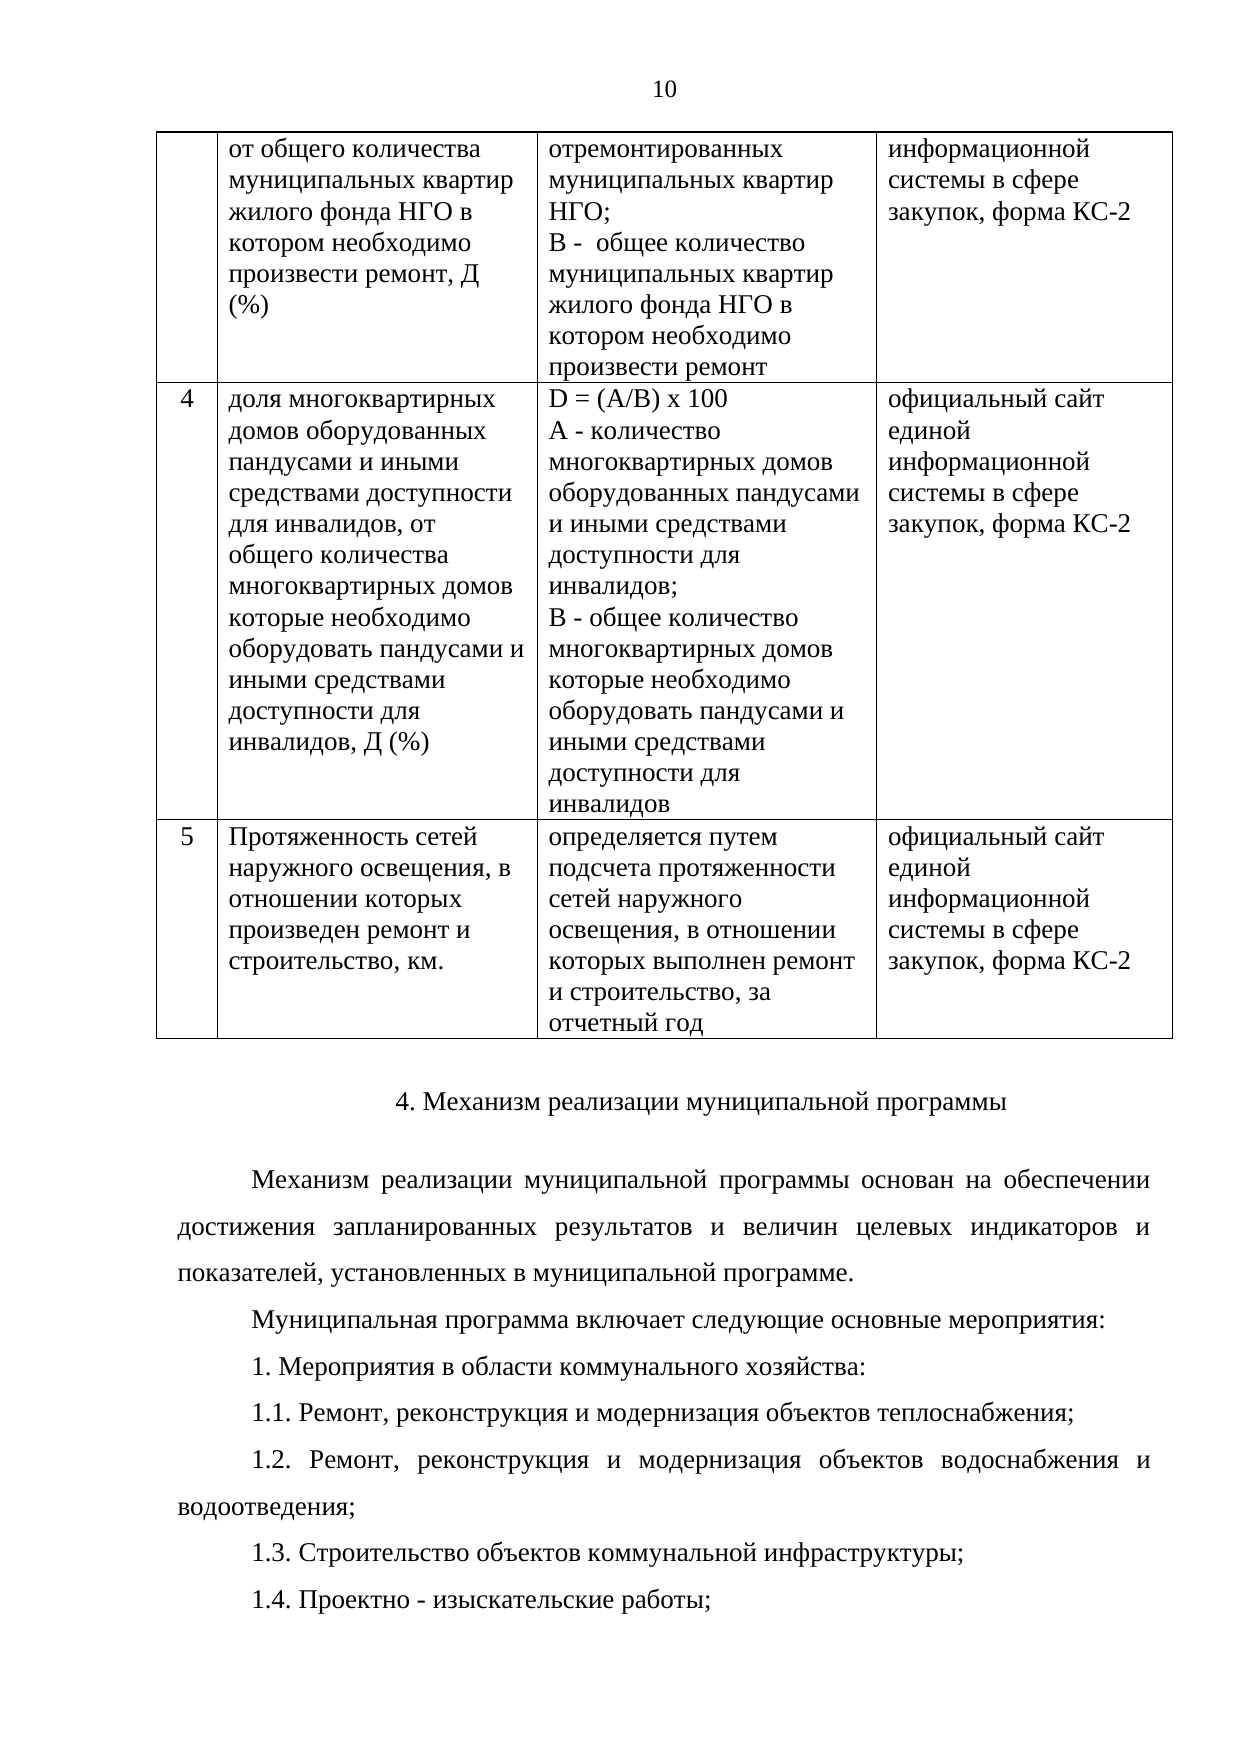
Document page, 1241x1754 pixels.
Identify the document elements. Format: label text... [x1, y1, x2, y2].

table_cell 5 [157, 820, 217, 1038]
table_cell доля многоквартирных домов оборудованных пандусами и иными средствами доступности для инвалидов, от общего количества многоквартирных домов которые необходимо оборудовать пандусами и иными средствами доступности для инвалидов, Д (%) [218, 383, 537, 819]
text 4. Механизм реализации муниципальной программы [177, 1085, 1152, 1117]
text 1.3. Строительство объектов коммунальной инфраструктуры; [177, 1537, 1152, 1568]
table_cell официальный сайт единой информационной системы в сфере закупок, форма КС-2 [877, 383, 1172, 819]
table_cell D = (A/B) x 100 A - количество многоквартирных домов оборудованных пандусами и иными средствами доступности для инвалидов; B - общее количество многоквартирных домов которые необходимо оборудовать пандусами и иными средствами доступности для инвалидов [538, 383, 876, 819]
text Механизм реализации муниципальной программы основан на обеспечении достижения запланированных результатов и величин целевых индикаторов и показателей, установленных в муниципальной программе. [177, 1163, 1152, 1288]
text 1.2. Ремонт, реконструкция и модернизация объектов водоснабжения и водоотведения; [177, 1443, 1152, 1521]
table_cell определяется путем подсчета протяженности сетей наружного освещения, в отношении которых выполнен ремонт и строительство, за отчетный год [538, 820, 876, 1038]
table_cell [877, 133, 1172, 382]
text Муниципальная программа включает следующие основные мероприятия: [177, 1303, 1152, 1334]
table_cell официальный сайт единой информационной системы в сфере закупок, форма КС-2 [877, 820, 1172, 1038]
text 1.1. Ремонт, реконструкция и модернизация объектов теплоснабжения; [177, 1397, 1152, 1428]
table_cell Протяженность сетей наружного освещения, в отношении которых произведен ремонт и строительство, км. [218, 820, 537, 1038]
table_cell 4 [157, 383, 217, 819]
text 1. Мероприятия в области коммунального хозяйства: [177, 1350, 1152, 1381]
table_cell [218, 133, 537, 382]
text 1.4. Проектно - изыскательские работы; [177, 1583, 1152, 1614]
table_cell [538, 133, 876, 382]
table_cell 3 [157, 133, 217, 382]
